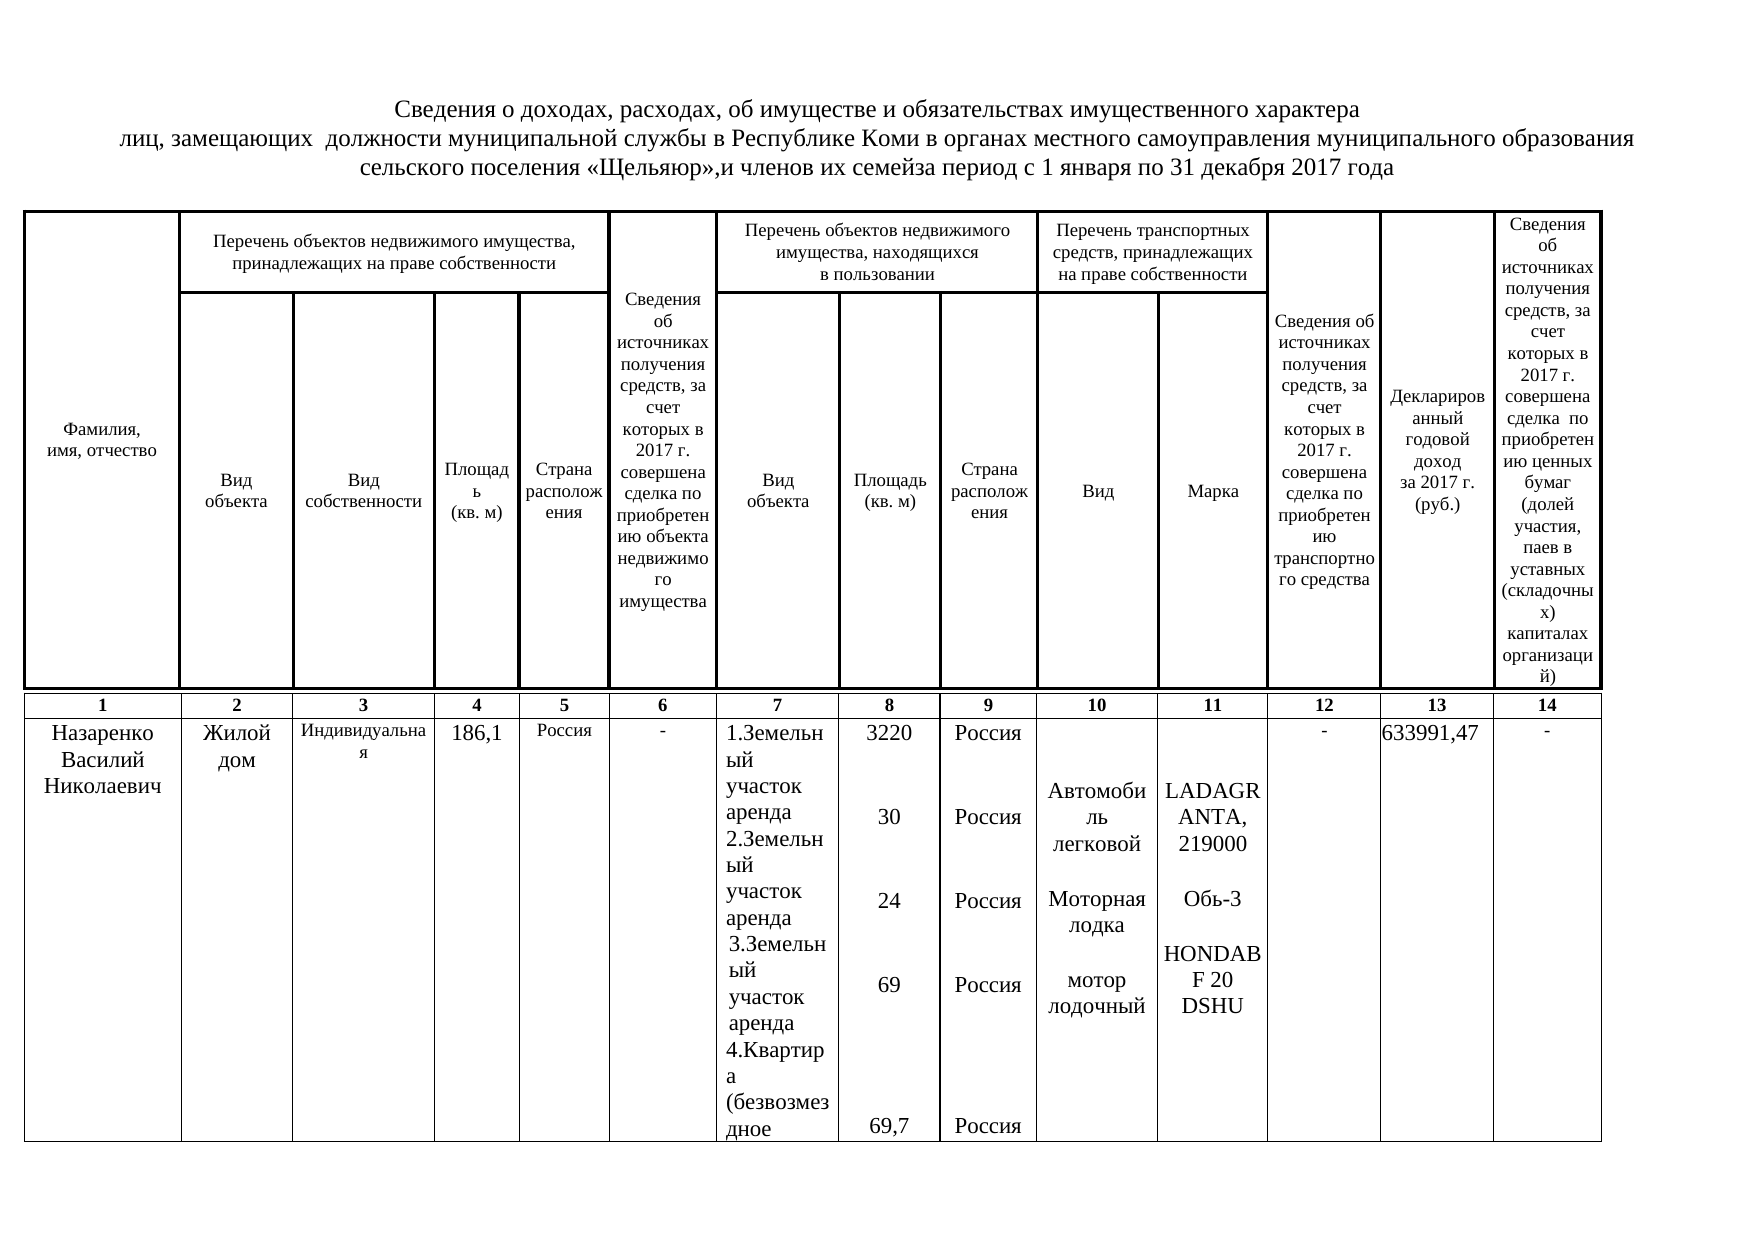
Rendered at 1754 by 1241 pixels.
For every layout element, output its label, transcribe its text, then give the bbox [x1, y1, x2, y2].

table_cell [1037, 719, 1157, 1141]
table_header 2 [182, 694, 292, 718]
table_cell Индивидуальная [293, 719, 434, 1141]
table_cell Россия Россия Россия Россия Россия [941, 719, 1036, 1141]
table_header Перечень объектов недвижимого имущества, принадлежащих на праве собственности [181, 213, 607, 291]
table_cell Страна расположения [942, 294, 1036, 687]
table_cell Площадь (кв. м) [436, 294, 517, 687]
table_header Декларированный годовой доход за 2017 г. (руб.) [1382, 213, 1493, 687]
table_cell Страна расположения [521, 294, 607, 687]
table_cell - [1268, 719, 1380, 1141]
table_cell - [1494, 719, 1601, 1141]
table_cell Вид собственности [295, 294, 433, 687]
table_header 10 [1037, 694, 1157, 718]
text лиц, замещающих должности муниципальной службы в Республике Коми в органах местного самоуправления муниципального образования сельского поселения «Щельяюр»,и членов их семейза период с 1 января по 31 декабря 2017 года [89, 123, 1665, 181]
table_cell Жилой дом [182, 719, 292, 1141]
table_header Сведения об источниках получения средств, за счет которых в 2017 г. совершена сделка по приобретению объекта недвижимого имущества [611, 213, 715, 687]
table_cell Марка [1160, 294, 1266, 687]
table_cell Вид объекта [718, 294, 838, 687]
table_header 7 [717, 694, 838, 718]
table_header Сведения об источниках получения средств, за счет которых в 2017 г. совершена сделка по приобретению ценных бумаг (долей участия, паев в уставных (складочных) капиталах организаций) [1496, 213, 1599, 687]
table_header Перечень объектов недвижимого имущества, находящихся в пользовании [718, 213, 1036, 291]
table_header 9 [941, 694, 1036, 718]
text Сведения о доходах, расходах, об имуществе и обязательствах имущественного характера [89, 94, 1665, 123]
table_header 14 [1494, 694, 1601, 718]
table_cell Назаренко Василий Николаевич [25, 719, 181, 1141]
table_header 13 [1381, 694, 1493, 718]
table_header 11 [1158, 694, 1267, 718]
table_cell - [610, 719, 716, 1141]
table_header 5 [520, 694, 609, 718]
table_cell 3220 30 24 69 69,7 [839, 719, 939, 1141]
table_cell Россия [520, 719, 609, 1141]
table_header 12 [1268, 694, 1380, 718]
table_header 1 [25, 694, 181, 718]
table_cell 186,1 [435, 719, 519, 1141]
table_cell Вид [1039, 294, 1157, 687]
table_header Перечень транспортных средств, принадлежащих на праве собственности [1039, 213, 1266, 291]
table_cell Вид объекта [181, 294, 292, 687]
table_cell Площадь (кв. м) [841, 294, 939, 687]
table_header 3 [293, 694, 434, 718]
table_header 6 [610, 694, 716, 718]
table_header Фамилия, имя, отчество [26, 213, 178, 687]
table_header Сведения об источниках получения средств, за счет которых в 2017 г. совершена сделка по приобретению транспортного средства [1269, 213, 1379, 687]
table_header 8 [839, 694, 939, 718]
table_header 4 [435, 694, 519, 718]
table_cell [717, 719, 838, 1141]
table_cell 633991,47 [1381, 719, 1493, 1141]
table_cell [1158, 719, 1267, 1141]
